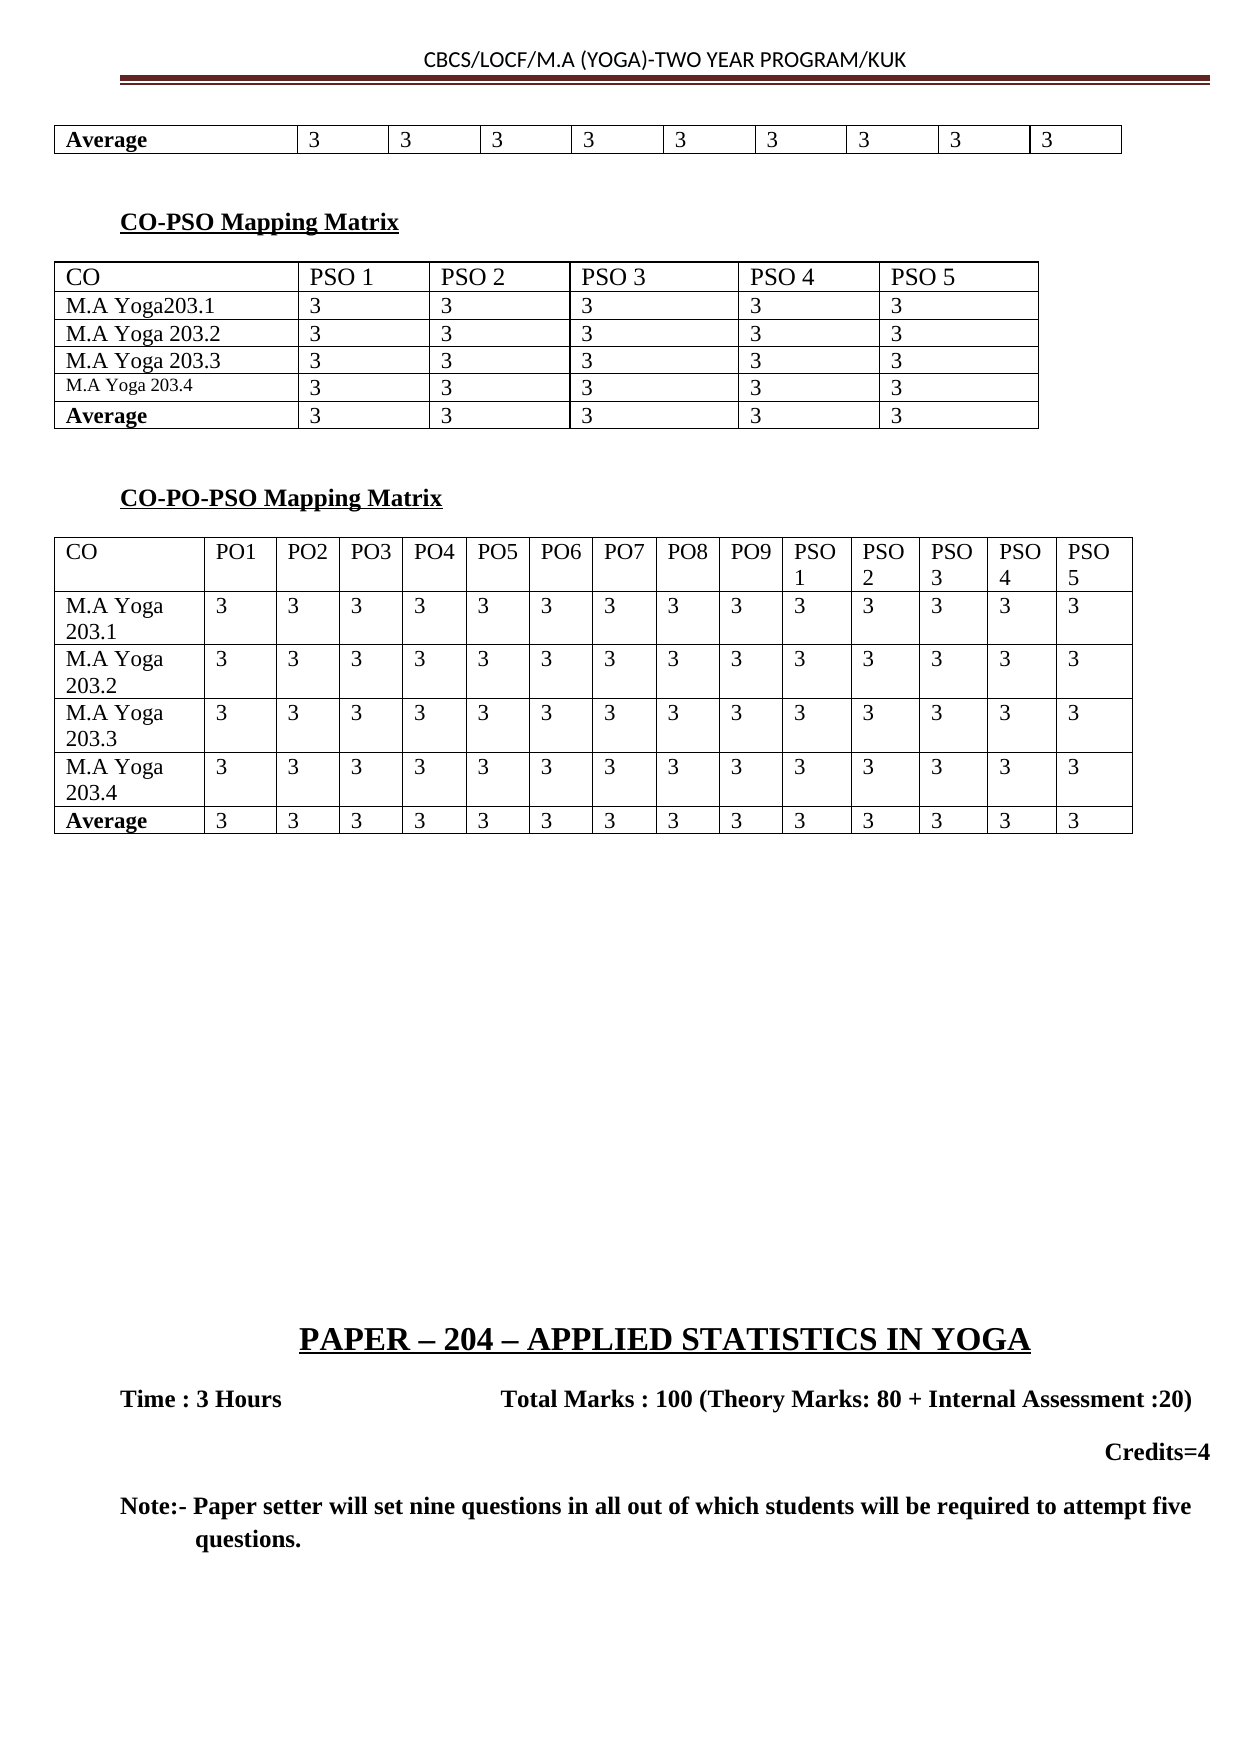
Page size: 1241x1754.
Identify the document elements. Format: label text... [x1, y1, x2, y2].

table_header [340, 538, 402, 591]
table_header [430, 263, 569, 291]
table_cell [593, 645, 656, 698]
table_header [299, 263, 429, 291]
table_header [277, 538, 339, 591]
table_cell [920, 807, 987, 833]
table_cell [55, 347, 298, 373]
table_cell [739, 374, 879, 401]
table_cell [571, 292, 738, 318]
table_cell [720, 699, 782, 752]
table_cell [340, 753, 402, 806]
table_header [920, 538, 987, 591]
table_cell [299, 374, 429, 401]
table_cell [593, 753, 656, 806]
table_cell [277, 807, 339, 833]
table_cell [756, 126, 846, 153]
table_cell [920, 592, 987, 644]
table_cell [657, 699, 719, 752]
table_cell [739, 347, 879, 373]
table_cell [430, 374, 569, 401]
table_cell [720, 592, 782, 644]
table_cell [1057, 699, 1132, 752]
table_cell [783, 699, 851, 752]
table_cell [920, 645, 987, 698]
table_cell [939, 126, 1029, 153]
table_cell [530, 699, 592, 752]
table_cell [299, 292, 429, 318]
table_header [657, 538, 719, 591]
text CO-PO-PSO Mapping Matrix [120, 483, 1210, 512]
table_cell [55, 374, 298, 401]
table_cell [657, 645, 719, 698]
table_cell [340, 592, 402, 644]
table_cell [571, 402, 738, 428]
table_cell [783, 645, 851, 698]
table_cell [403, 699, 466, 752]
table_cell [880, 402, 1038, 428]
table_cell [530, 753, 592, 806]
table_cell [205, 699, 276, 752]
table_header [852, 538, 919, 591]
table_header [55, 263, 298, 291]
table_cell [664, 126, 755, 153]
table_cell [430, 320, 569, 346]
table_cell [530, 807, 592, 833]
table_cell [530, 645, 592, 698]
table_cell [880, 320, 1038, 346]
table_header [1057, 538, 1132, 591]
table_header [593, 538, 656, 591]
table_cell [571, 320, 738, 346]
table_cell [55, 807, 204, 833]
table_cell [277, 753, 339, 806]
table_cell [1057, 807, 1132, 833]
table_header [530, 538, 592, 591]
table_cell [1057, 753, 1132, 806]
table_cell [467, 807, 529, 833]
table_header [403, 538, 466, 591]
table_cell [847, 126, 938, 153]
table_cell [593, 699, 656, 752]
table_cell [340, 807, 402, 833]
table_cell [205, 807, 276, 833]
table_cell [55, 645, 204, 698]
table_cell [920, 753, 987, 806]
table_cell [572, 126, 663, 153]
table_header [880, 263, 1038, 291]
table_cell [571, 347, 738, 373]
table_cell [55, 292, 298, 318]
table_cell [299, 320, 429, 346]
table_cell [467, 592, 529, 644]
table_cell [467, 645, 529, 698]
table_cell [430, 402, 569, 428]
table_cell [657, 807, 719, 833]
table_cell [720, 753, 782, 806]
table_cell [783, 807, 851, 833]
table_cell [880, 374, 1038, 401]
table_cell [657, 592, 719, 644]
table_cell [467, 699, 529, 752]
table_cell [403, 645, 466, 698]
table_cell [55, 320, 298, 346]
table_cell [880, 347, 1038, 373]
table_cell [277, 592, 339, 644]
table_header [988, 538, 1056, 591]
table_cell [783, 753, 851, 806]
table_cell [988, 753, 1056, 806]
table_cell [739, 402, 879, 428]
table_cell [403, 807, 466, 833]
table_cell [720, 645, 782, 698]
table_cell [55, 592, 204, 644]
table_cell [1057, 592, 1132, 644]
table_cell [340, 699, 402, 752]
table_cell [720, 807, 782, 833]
text Time : 3 Hours Total Marks : 100 (Theory Marks: 80 + Internal Assessment :20) [120, 1384, 1210, 1412]
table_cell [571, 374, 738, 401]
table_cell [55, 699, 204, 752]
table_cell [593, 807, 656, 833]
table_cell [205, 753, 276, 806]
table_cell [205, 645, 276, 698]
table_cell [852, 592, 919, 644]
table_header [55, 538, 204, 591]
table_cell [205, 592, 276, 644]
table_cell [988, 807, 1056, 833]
text Credits=4 [120, 1437, 1210, 1466]
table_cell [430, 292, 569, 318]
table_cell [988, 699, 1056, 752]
text PAPER – 204 – Applied Statistics in Yoga [120, 1319, 1210, 1357]
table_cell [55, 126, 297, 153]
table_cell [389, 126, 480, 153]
text Note:- Paper setter will set nine questions in all out of which students will be required to attempt five questions. [120, 1491, 1210, 1553]
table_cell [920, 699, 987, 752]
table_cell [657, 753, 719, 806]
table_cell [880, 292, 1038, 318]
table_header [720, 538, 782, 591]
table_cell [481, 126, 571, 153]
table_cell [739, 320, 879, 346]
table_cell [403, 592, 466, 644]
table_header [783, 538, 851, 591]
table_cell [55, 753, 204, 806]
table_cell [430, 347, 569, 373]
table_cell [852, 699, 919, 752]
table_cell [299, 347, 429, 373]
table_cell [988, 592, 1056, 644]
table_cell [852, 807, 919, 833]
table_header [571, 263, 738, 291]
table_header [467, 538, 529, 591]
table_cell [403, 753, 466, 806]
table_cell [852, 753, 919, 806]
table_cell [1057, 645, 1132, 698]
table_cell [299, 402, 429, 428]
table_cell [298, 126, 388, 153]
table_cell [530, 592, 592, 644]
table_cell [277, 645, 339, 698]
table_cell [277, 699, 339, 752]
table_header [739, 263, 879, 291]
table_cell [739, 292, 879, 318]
text CO-PSO Mapping Matrix [120, 207, 1210, 236]
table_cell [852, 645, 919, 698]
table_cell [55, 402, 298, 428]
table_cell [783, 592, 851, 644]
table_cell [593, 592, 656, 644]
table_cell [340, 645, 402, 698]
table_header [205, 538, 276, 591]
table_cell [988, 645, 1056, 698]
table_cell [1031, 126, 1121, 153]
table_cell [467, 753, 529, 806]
